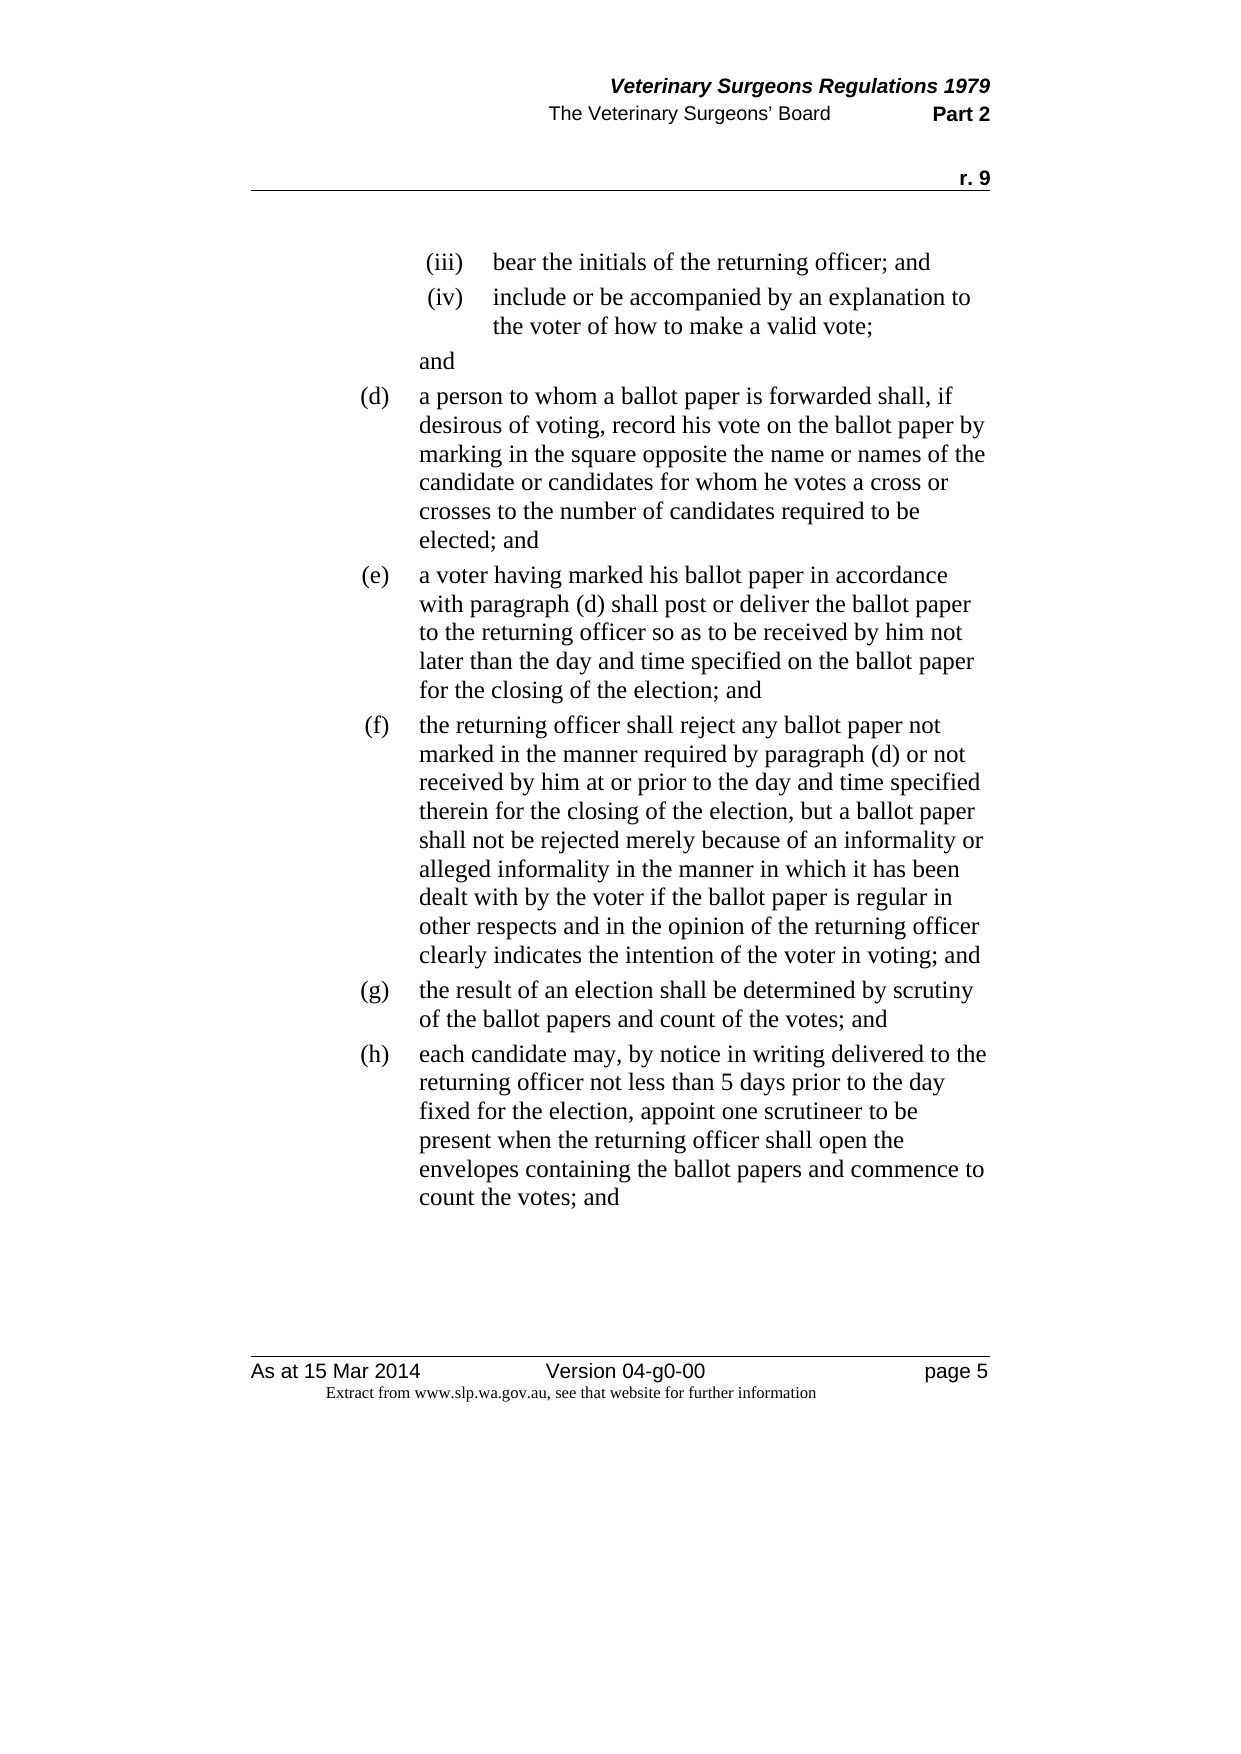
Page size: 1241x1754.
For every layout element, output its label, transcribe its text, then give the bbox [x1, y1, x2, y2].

text (e) a voter having marked his ballot paper in accordance with paragraph (d) shall post or deliver the ballot paper to the returning officer so as to be received by him not later than the day and time specified on the ballot paper for the closing of the election; and [251, 560, 990, 704]
text and [251, 346, 990, 375]
text (f) the returning officer shall reject any ballot paper not marked in the manner required by paragraph (d) or not received by him at or prior to the day and time specified therein for the closing of the election, but a ballot paper shall not be rejected merely because of an informality or alleged informality in the manner in which it has been dealt with by the voter if the ballot paper is regular in other respects and in the opinion of the returning officer clearly indicates the intention of the voter in voting; and [251, 710, 990, 969]
text (d) a person to whom a ballot paper is forwarded shall, if desirous of voting, record his vote on the ballot paper by marking in the square opposite the name or names of the candidate or candidates for whom he votes a cross or crosses to the number of candidates required to be elected; and [251, 381, 990, 554]
text (iii) bear the initials of the returning officer; and [251, 247, 990, 276]
text (h) each candidate may, by notice in writing delivered to the returning officer not less than 5 days prior to the day fixed for the election, appoint one scrutineer to be present when the returning officer shall open the envelopes containing the ballot papers and commence to count the votes; and [251, 1039, 990, 1211]
text (iv) include or be accompanied by an explanation to the voter of how to make a valid vote; [251, 282, 990, 340]
text (g) the result of an election shall be determined by scrutiny of the ballot papers and count of the votes; and [251, 975, 990, 1032]
